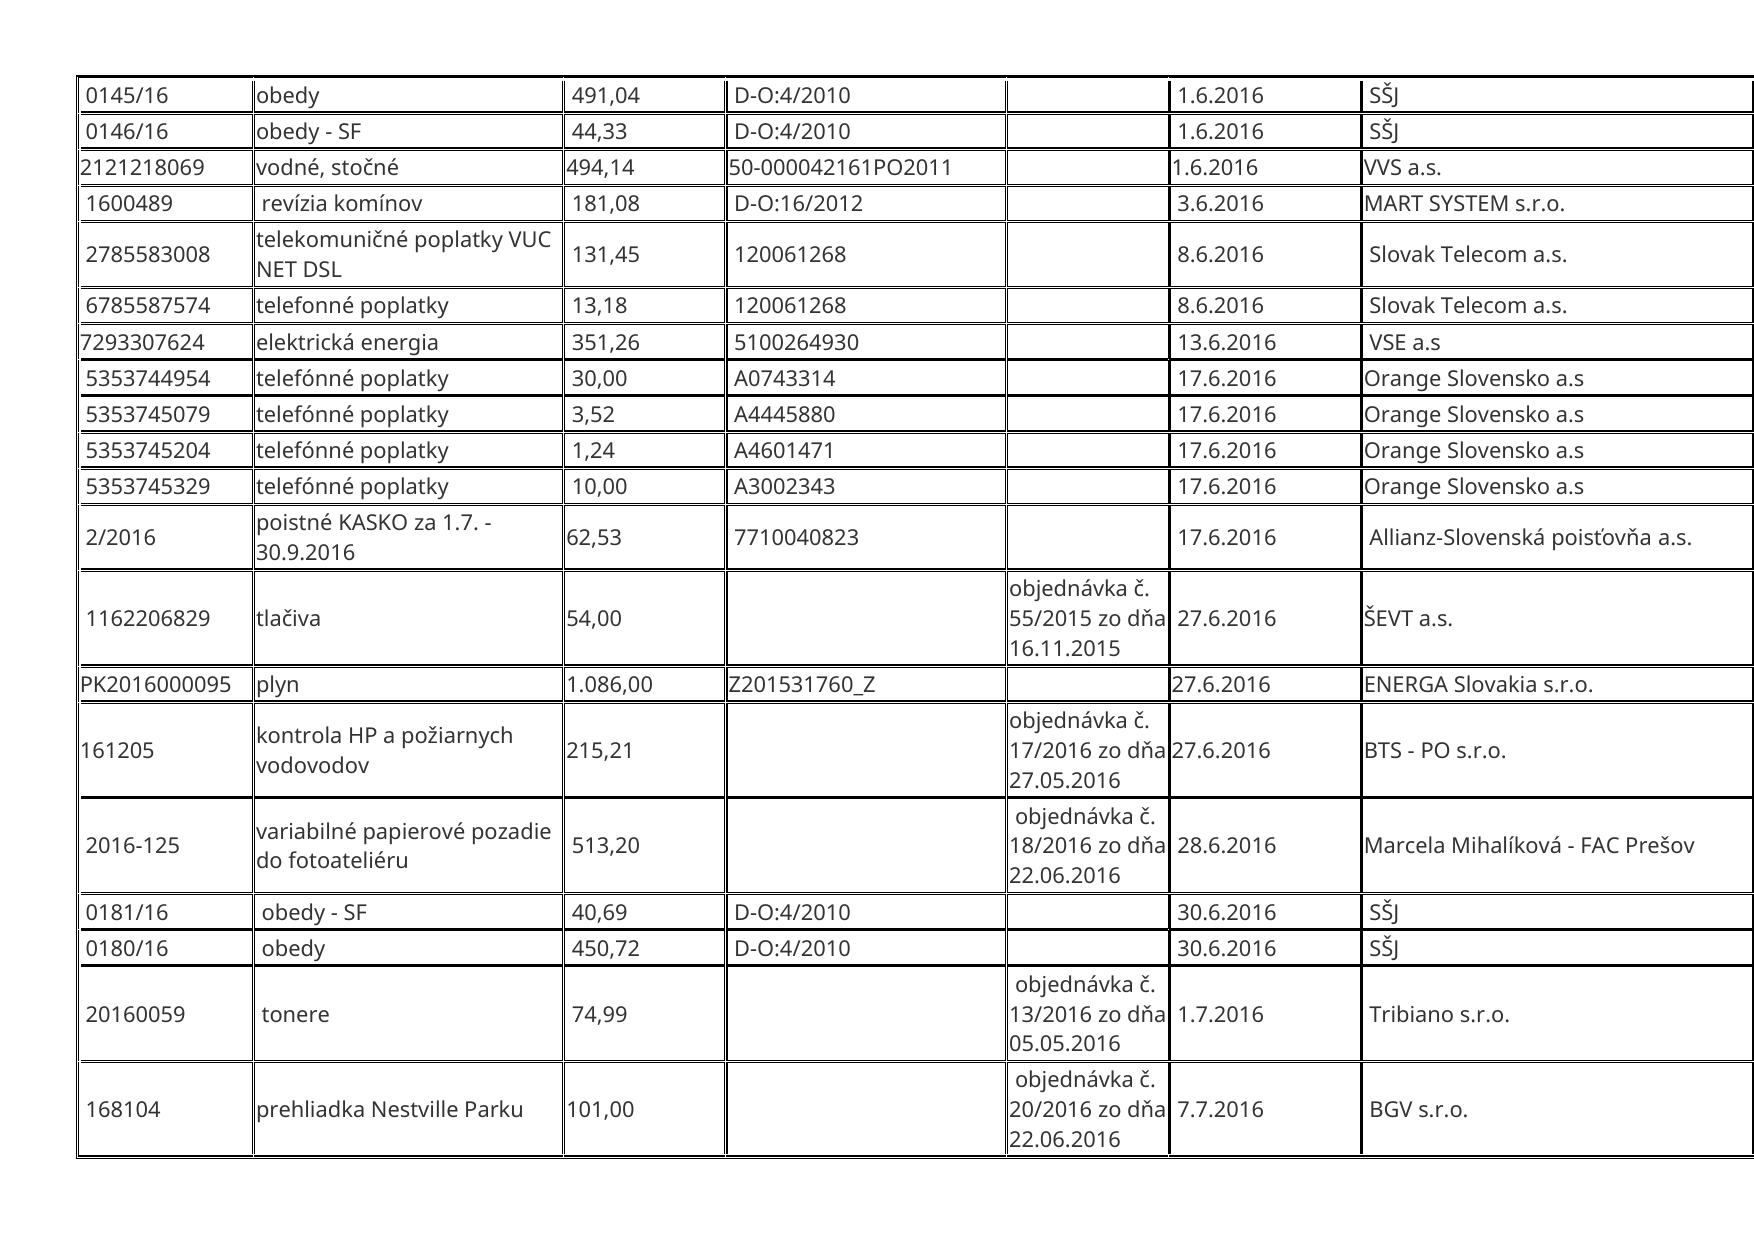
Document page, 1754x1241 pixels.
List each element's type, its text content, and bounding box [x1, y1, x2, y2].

table_cell [1008, 434, 1168, 466]
table_cell BGV s.r.o. [1361, 1063, 1754, 1155]
table_cell MART SYSTEM s.r.o. [1363, 187, 1752, 219]
table_cell [1008, 931, 1168, 964]
table_cell [1008, 470, 1168, 502]
table_cell objednávka č. 17/2016 zo dňa 27.05.2016 [1008, 704, 1168, 796]
table_cell [728, 572, 1005, 664]
table_cell 2016-125 [79, 796, 252, 892]
table_cell Z201531760_Z [728, 668, 1005, 700]
table_cell Orange Slovensko a.s [1363, 434, 1752, 466]
table_cell 215,21 [565, 704, 724, 796]
table_cell 13.6.2016 [1171, 325, 1360, 358]
table_cell 17.6.2016 [1171, 470, 1360, 502]
table_cell VSE a.s [1363, 325, 1752, 358]
table_cell SŠJ [1361, 78, 1754, 111]
table_cell revízia komínov [255, 187, 562, 219]
table_cell ENERGA Slovakia s.r.o. [1363, 668, 1752, 700]
table_cell 181,08 [565, 187, 724, 219]
table_cell D-O:4/2010 [728, 895, 1005, 928]
table_cell 20160059 [79, 964, 252, 1060]
table_cell 1.6.2016 [1169, 78, 1361, 111]
table_cell 5353744954 [77, 358, 252, 394]
table_cell telefónné poplatky [255, 434, 562, 466]
table_cell 1.6.2016 [1171, 151, 1360, 183]
table_cell [1008, 895, 1168, 928]
table_cell 1.6.2016 [1171, 115, 1360, 147]
table_cell telefonné poplatky [255, 289, 562, 322]
table_cell 2121218069 [79, 147, 252, 183]
table_cell 513,20 [565, 799, 724, 892]
table_cell prehliadka Nestville Parku [254, 1063, 564, 1155]
table_cell telefónné poplatky [255, 397, 562, 430]
table_cell A3002343 [728, 470, 1005, 502]
table_cell 450,72 [565, 931, 724, 964]
table_cell Marcela Mihalíková - FAC Prešov [1363, 799, 1752, 892]
table_cell PK2016000095 [79, 664, 252, 700]
table_cell 168104 [77, 1060, 253, 1155]
table_cell Orange Slovensko a.s [1363, 361, 1752, 394]
table_cell tlačiva [255, 572, 562, 664]
table_cell [728, 799, 1005, 892]
table_cell 50-000042161PO2011 [728, 151, 1005, 183]
table_cell 7.7.2016 [1169, 1063, 1361, 1155]
table_cell [728, 704, 1005, 796]
table_cell VVS a.s. [1363, 151, 1752, 183]
table_cell 30.6.2016 [1171, 931, 1360, 964]
table_cell kontrola HP a požiarnych vodovodov [255, 704, 562, 796]
table_cell [1008, 506, 1168, 568]
table_cell obedy [255, 931, 562, 964]
table_cell 62,53 [565, 506, 724, 568]
table_cell 10,00 [565, 470, 724, 502]
table_cell D-O:4/2010 [726, 78, 1007, 111]
table_cell [1008, 361, 1168, 394]
table_cell 120061268 [728, 223, 1005, 286]
table_cell 17.6.2016 [1171, 506, 1360, 568]
table_cell 2785583008 [79, 220, 252, 286]
table_cell Tribiano s.r.o. [1363, 967, 1752, 1060]
table_cell 0146/16 [79, 111, 252, 147]
table_cell D-O:16/2012 [728, 187, 1005, 219]
table_cell D-O:4/2010 [728, 115, 1005, 147]
table_cell obedy - SF [255, 895, 562, 928]
table_cell telekomuničné poplatky VUC NET DSL [255, 223, 562, 286]
table_cell obedy - SF [255, 115, 562, 147]
table_cell [1008, 151, 1168, 183]
table_cell ŠEVT a.s. [1363, 572, 1752, 664]
table_cell 131,45 [565, 223, 724, 286]
table_cell 0145/16 [79, 78, 253, 111]
table_cell [1008, 223, 1168, 286]
table_cell 74,99 [565, 967, 724, 1060]
table_cell vodné, stočné [255, 151, 562, 183]
table_cell 494,14 [565, 151, 724, 183]
table_cell objednávka č. 20/2016 zo dňa 22.06.2016 [1007, 1063, 1169, 1155]
table_cell 1.7.2016 [1171, 967, 1360, 1060]
table_cell plyn [255, 668, 562, 700]
table_cell 0181/16 [77, 892, 253, 928]
table_cell Orange Slovensko a.s [1363, 397, 1752, 430]
table_cell 1600489 [79, 184, 252, 219]
table_cell 2/2016 [79, 503, 252, 568]
table_cell [1008, 325, 1168, 358]
table_cell [1008, 187, 1168, 219]
table_cell [1007, 77, 1169, 111]
table_cell A4601471 [728, 434, 1005, 466]
table_cell tonere [255, 967, 562, 1060]
table_cell [1008, 289, 1168, 322]
table_cell [726, 1063, 1007, 1155]
table_cell [728, 967, 1005, 1060]
table_cell 30,00 [565, 361, 724, 394]
table_cell 101,00 [564, 1060, 726, 1155]
table_cell elektrická energia [255, 325, 562, 358]
table_cell 1162206829 [79, 568, 252, 664]
table_cell 40,69 [565, 895, 724, 928]
table_cell 17.6.2016 [1171, 434, 1360, 466]
table_cell variabilné papierové pozadie do fotoateliéru [255, 799, 562, 892]
table_cell 8.6.2016 [1171, 289, 1360, 322]
table_cell SŠJ [1363, 115, 1752, 147]
table_cell [1008, 668, 1168, 700]
table_cell A0743314 [728, 361, 1005, 394]
table_cell objednávka č. 13/2016 zo dňa 05.05.2016 [1008, 967, 1168, 1060]
table_cell [1008, 115, 1168, 147]
table_cell 351,26 [565, 325, 724, 358]
table_cell [1008, 397, 1168, 430]
table_cell objednávka č. 18/2016 zo dňa 22.06.2016 [1008, 799, 1168, 892]
table_cell poistné KASKO za 1.7. - 30.9.2016 [255, 506, 562, 568]
table_cell Allianz-Slovenská poisťovňa a.s. [1363, 506, 1752, 568]
table_cell obedy [254, 78, 564, 111]
table_cell 5353745329 [79, 466, 252, 502]
table_cell telefónné poplatky [255, 361, 562, 394]
table_cell D-O:4/2010 [728, 931, 1005, 964]
table_cell 1.086,00 [565, 668, 724, 700]
table_cell 54,00 [565, 572, 724, 664]
table_cell Slovak Telecom a.s. [1363, 289, 1752, 322]
table_cell 27.6.2016 [1171, 668, 1360, 700]
table_cell 7710040823 [728, 506, 1005, 568]
table_cell 5353745079 [79, 394, 252, 430]
table_cell A4445880 [728, 397, 1005, 430]
table_cell Orange Slovensko a.s [1363, 470, 1752, 502]
table_cell BTS - PO s.r.o. [1363, 704, 1752, 796]
table_cell SŠJ [1363, 895, 1752, 928]
table_cell 1,24 [565, 434, 724, 466]
table_cell objednávka č. 55/2015 zo dňa 16.11.2015 [1008, 572, 1168, 664]
table_cell 8.6.2016 [1171, 223, 1360, 286]
table_cell 28.6.2016 [1171, 799, 1360, 892]
table_cell 0180/16 [77, 928, 252, 964]
table_cell 6785587574 [77, 286, 253, 322]
table_cell 17.6.2016 [1171, 397, 1360, 430]
table_cell 44,33 [565, 115, 724, 147]
table_cell 30.6.2016 [1171, 895, 1360, 928]
table_cell 27.6.2016 [1171, 572, 1360, 664]
table_cell 5100264930 [728, 325, 1005, 358]
table_cell 5353745204 [79, 430, 252, 466]
table_cell 491,04 [564, 77, 726, 111]
table_cell 13,18 [565, 289, 724, 322]
table_cell 3,52 [565, 397, 724, 430]
table_cell 17.6.2016 [1171, 361, 1360, 394]
table_cell 161205 [79, 700, 252, 796]
table_cell 120061268 [728, 289, 1005, 322]
table_cell 27.6.2016 [1171, 704, 1360, 796]
table_cell SŠJ [1363, 931, 1752, 964]
table_cell 3.6.2016 [1171, 187, 1360, 219]
table_cell telefónné poplatky [255, 470, 562, 502]
table_cell 7293307624 [77, 322, 253, 358]
table_cell Slovak Telecom a.s. [1363, 223, 1752, 286]
